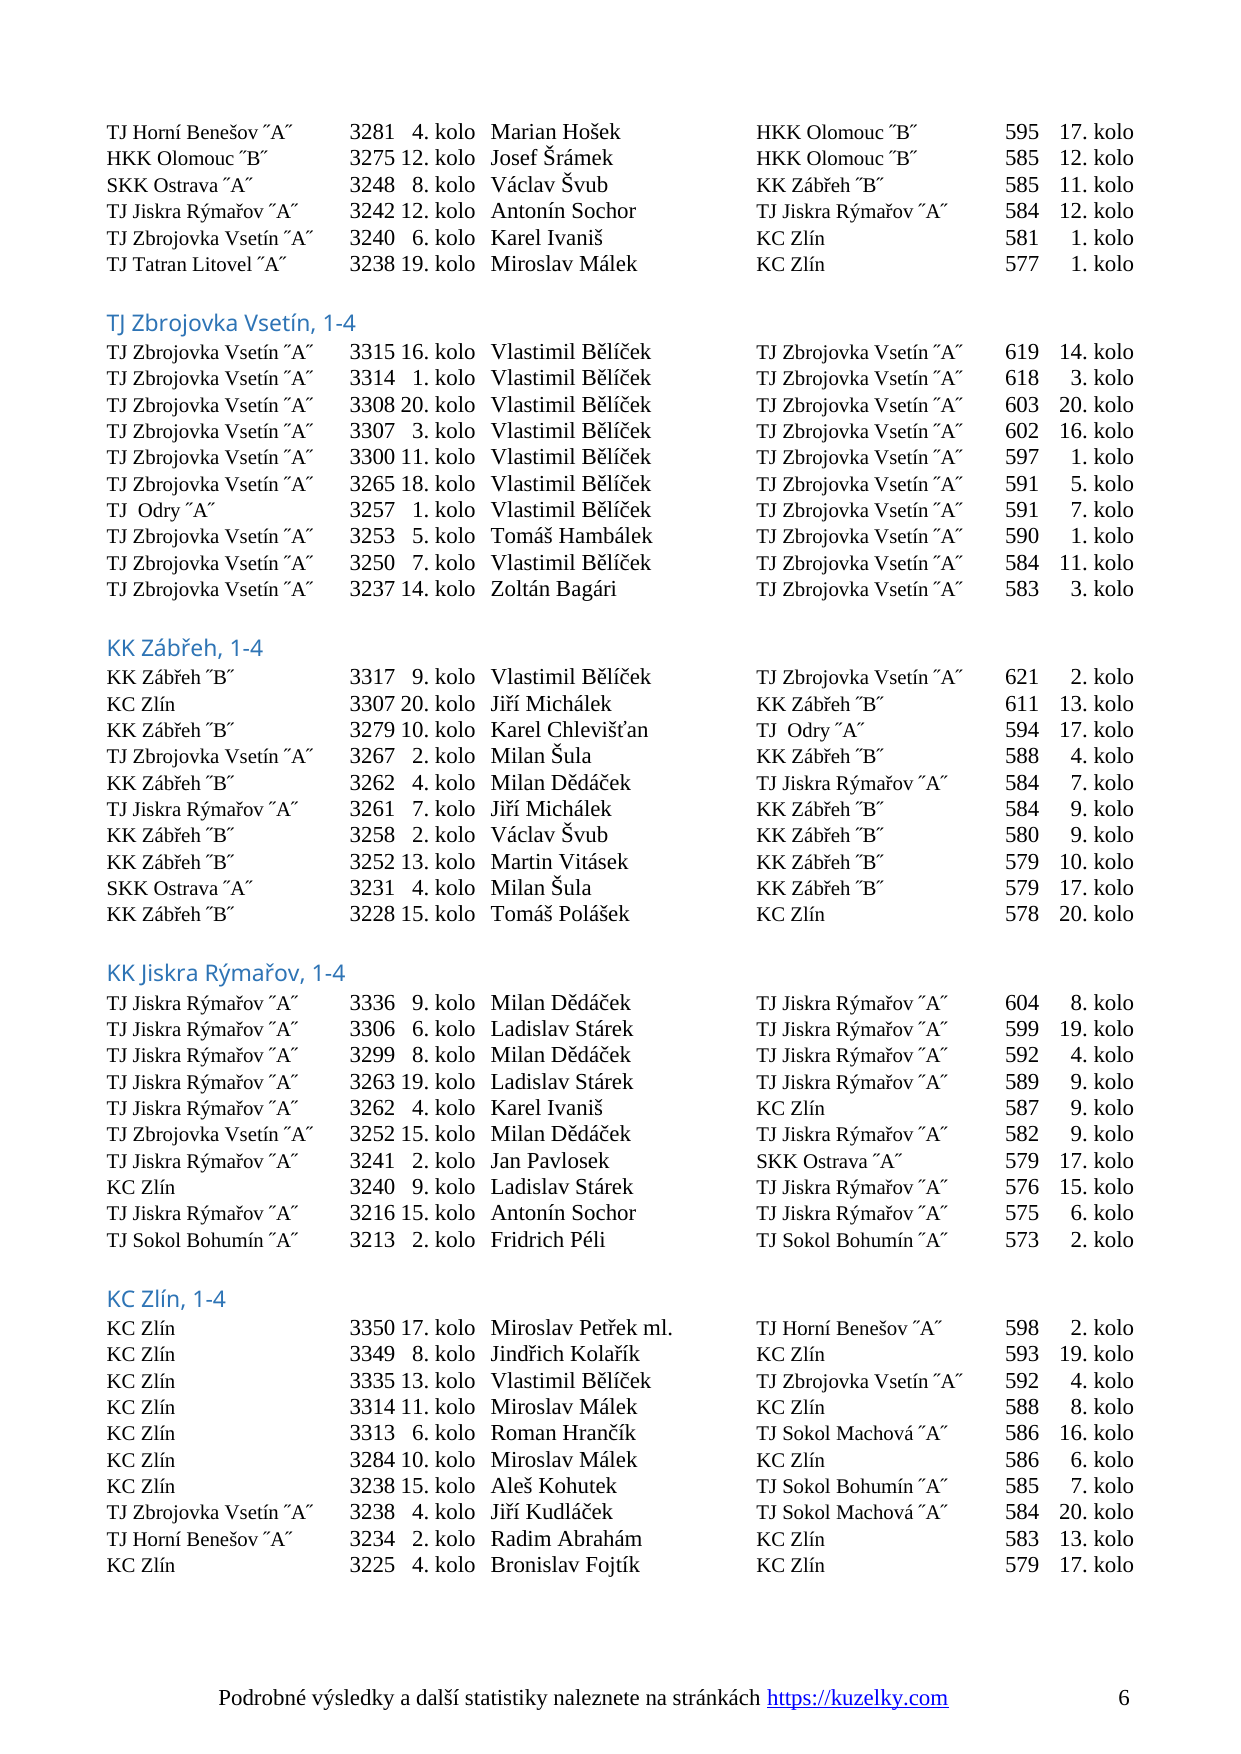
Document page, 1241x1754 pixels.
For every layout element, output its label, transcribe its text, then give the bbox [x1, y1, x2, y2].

text TJ Zbrojovka Vsetín ˝A˝ 3307 3. kolo Vlastimil Bělíček TJ Zbrojovka Vsetín ˝A˝ 602 16. kolo [106, 417, 1134, 443]
subtitle TJ Zbrojovka Vsetín, 1-4 [106, 307, 1134, 338]
text TJ Jiskra Rýmařov ˝A˝ 3299 8. kolo Milan Dědáček TJ Jiskra Rýmařov ˝A˝ 592 4. kolo [106, 1041, 1134, 1068]
subtitle KC Zlín, 1-4 [106, 1283, 1134, 1314]
text TJ Zbrojovka Vsetín ˝A˝ 3238 4. kolo Jiří Kudláček TJ Sokol Machová ˝A˝ 584 20. kolo [106, 1498, 1134, 1525]
text KC Zlín 3313 6. kolo Roman Hrančík TJ Sokol Machová ˝A˝ 586 16. kolo [106, 1419, 1134, 1446]
text KK Zábřeh ˝B˝ 3279 10. kolo Karel Chlevišťan TJ Odry ˝A˝ 594 17. kolo [106, 716, 1134, 742]
text TJ Jiskra Rýmařov ˝A˝ 3216 15. kolo Antonín Sochor TJ Jiskra Rýmařov ˝A˝ 575 6. kolo [106, 1199, 1134, 1226]
text KC Zlín 3349 8. kolo Jindřich Kolařík KC Zlín 593 19. kolo [106, 1340, 1134, 1367]
text KC Zlín 3284 10. kolo Miroslav Málek KC Zlín 586 6. kolo [106, 1446, 1134, 1472]
text TJ Jiskra Rýmařov ˝A˝ 3242 12. kolo Antonín Sochor TJ Jiskra Rýmařov ˝A˝ 584 12. kolo [106, 197, 1134, 223]
text TJ Jiskra Rýmařov ˝A˝ 3336 9. kolo Milan Dědáček TJ Jiskra Rýmařov ˝A˝ 604 8. kolo [106, 989, 1134, 1015]
text TJ Tatran Litovel ˝A˝ 3238 19. kolo Miroslav Málek KC Zlín 577 1. kolo [106, 250, 1134, 276]
text TJ Zbrojovka Vsetín ˝A˝ 3265 18. kolo Vlastimil Bělíček TJ Zbrojovka Vsetín ˝A˝ 591 5. kolo [106, 470, 1134, 496]
text TJ Zbrojovka Vsetín ˝A˝ 3240 6. kolo Karel Ivaniš KC Zlín 581 1. kolo [106, 223, 1134, 250]
text TJ Zbrojovka Vsetín ˝A˝ 3314 1. kolo Vlastimil Bělíček TJ Zbrojovka Vsetín ˝A˝ 618 3. kolo [106, 364, 1134, 391]
text KC Zlín 3238 15. kolo Aleš Kohutek TJ Sokol Bohumín ˝A˝ 585 7. kolo [106, 1472, 1134, 1498]
text TJ Sokol Bohumín ˝A˝ 3213 2. kolo Fridrich Péli TJ Sokol Bohumín ˝A˝ 573 2. kolo [106, 1226, 1134, 1252]
text TJ Zbrojovka Vsetín ˝A˝ 3253 5. kolo Tomáš Hambálek TJ Zbrojovka Vsetín ˝A˝ 590 1. kolo [106, 522, 1134, 549]
text TJ Jiskra Rýmařov ˝A˝ 3261 7. kolo Jiří Michálek KK Zábřeh ˝B˝ 584 9. kolo [106, 795, 1134, 821]
text KK Zábřeh ˝B˝ 3262 4. kolo Milan Dědáček TJ Jiskra Rýmařov ˝A˝ 584 7. kolo [106, 769, 1134, 795]
text TJ Odry ˝A˝ 3257 1. kolo Vlastimil Bělíček TJ Zbrojovka Vsetín ˝A˝ 591 7. kolo [106, 496, 1134, 522]
text KC Zlín 3350 17. kolo Miroslav Petřek ml. TJ Horní Benešov ˝A˝ 598 2. kolo [106, 1314, 1134, 1340]
text TJ Jiskra Rýmařov ˝A˝ 3262 4. kolo Karel Ivaniš KC Zlín 587 9. kolo [106, 1094, 1134, 1120]
text TJ Zbrojovka Vsetín ˝A˝ 3250 7. kolo Vlastimil Bělíček TJ Zbrojovka Vsetín ˝A˝ 584 11. kolo [106, 549, 1134, 575]
text KK Zábřeh ˝B˝ 3228 15. kolo Tomáš Polášek KC Zlín 578 20. kolo [106, 901, 1134, 927]
text TJ Zbrojovka Vsetín ˝A˝ 3300 11. kolo Vlastimil Bělíček TJ Zbrojovka Vsetín ˝A˝ 597 1. kolo [106, 443, 1134, 470]
text TJ Zbrojovka Vsetín ˝A˝ 3267 2. kolo Milan Šula KK Zábřeh ˝B˝ 588 4. kolo [106, 742, 1134, 769]
text TJ Horní Benešov ˝A˝ 3281 4. kolo Marian Hošek HKK Olomouc ˝B˝ 595 17. kolo [106, 118, 1134, 144]
text KC Zlín 3225 4. kolo Bronislav Fojtík KC Zlín 579 17. kolo [106, 1551, 1134, 1577]
text KK Zábřeh ˝B˝ 3317 9. kolo Vlastimil Bělíček TJ Zbrojovka Vsetín ˝A˝ 621 2. kolo [106, 663, 1134, 690]
text KC Zlín 3240 9. kolo Ladislav Stárek TJ Jiskra Rýmařov ˝A˝ 576 15. kolo [106, 1173, 1134, 1199]
subtitle KK Zábřeh, 1-4 [106, 632, 1134, 663]
text KK Zábřeh ˝B˝ 3258 2. kolo Václav Švub KK Zábřeh ˝B˝ 580 9. kolo [106, 821, 1134, 848]
text TJ Jiskra Rýmařov ˝A˝ 3306 6. kolo Ladislav Stárek TJ Jiskra Rýmařov ˝A˝ 599 19. kolo [106, 1015, 1134, 1041]
text TJ Zbrojovka Vsetín ˝A˝ 3237 14. kolo Zoltán Bagári TJ Zbrojovka Vsetín ˝A˝ 583 3. kolo [106, 575, 1134, 602]
text SKK Ostrava ˝A˝ 3231 4. kolo Milan Šula KK Zábřeh ˝B˝ 579 17. kolo [106, 874, 1134, 901]
text SKK Ostrava ˝A˝ 3248 8. kolo Václav Švub KK Zábřeh ˝B˝ 585 11. kolo [106, 171, 1134, 197]
text TJ Zbrojovka Vsetín ˝A˝ 3308 20. kolo Vlastimil Bělíček TJ Zbrojovka Vsetín ˝A˝ 603 20. kolo [106, 391, 1134, 417]
text TJ Zbrojovka Vsetín ˝A˝ 3252 15. kolo Milan Dědáček TJ Jiskra Rýmařov ˝A˝ 582 9. kolo [106, 1120, 1134, 1147]
text TJ Jiskra Rýmařov ˝A˝ 3241 2. kolo Jan Pavlosek SKK Ostrava ˝A˝ 579 17. kolo [106, 1147, 1134, 1173]
text KK Zábřeh ˝B˝ 3252 13. kolo Martin Vitásek KK Zábřeh ˝B˝ 579 10. kolo [106, 848, 1134, 874]
text TJ Jiskra Rýmařov ˝A˝ 3263 19. kolo Ladislav Stárek TJ Jiskra Rýmařov ˝A˝ 589 9. kolo [106, 1068, 1134, 1094]
text KC Zlín 3307 20. kolo Jiří Michálek KK Zábřeh ˝B˝ 611 13. kolo [106, 690, 1134, 716]
text KC Zlín 3335 13. kolo Vlastimil Bělíček TJ Zbrojovka Vsetín ˝A˝ 592 4. kolo [106, 1367, 1134, 1393]
text TJ Zbrojovka Vsetín ˝A˝ 3315 16. kolo Vlastimil Bělíček TJ Zbrojovka Vsetín ˝A˝ 619 14. kolo [106, 338, 1134, 364]
subtitle KK Jiskra Rýmařov, 1-4 [106, 957, 1134, 989]
text HKK Olomouc ˝B˝ 3275 12. kolo Josef Šrámek HKK Olomouc ˝B˝ 585 12. kolo [106, 144, 1134, 171]
text KC Zlín 3314 11. kolo Miroslav Málek KC Zlín 588 8. kolo [106, 1393, 1134, 1419]
text TJ Horní Benešov ˝A˝ 3234 2. kolo Radim Abrahám KC Zlín 583 13. kolo [106, 1525, 1134, 1551]
